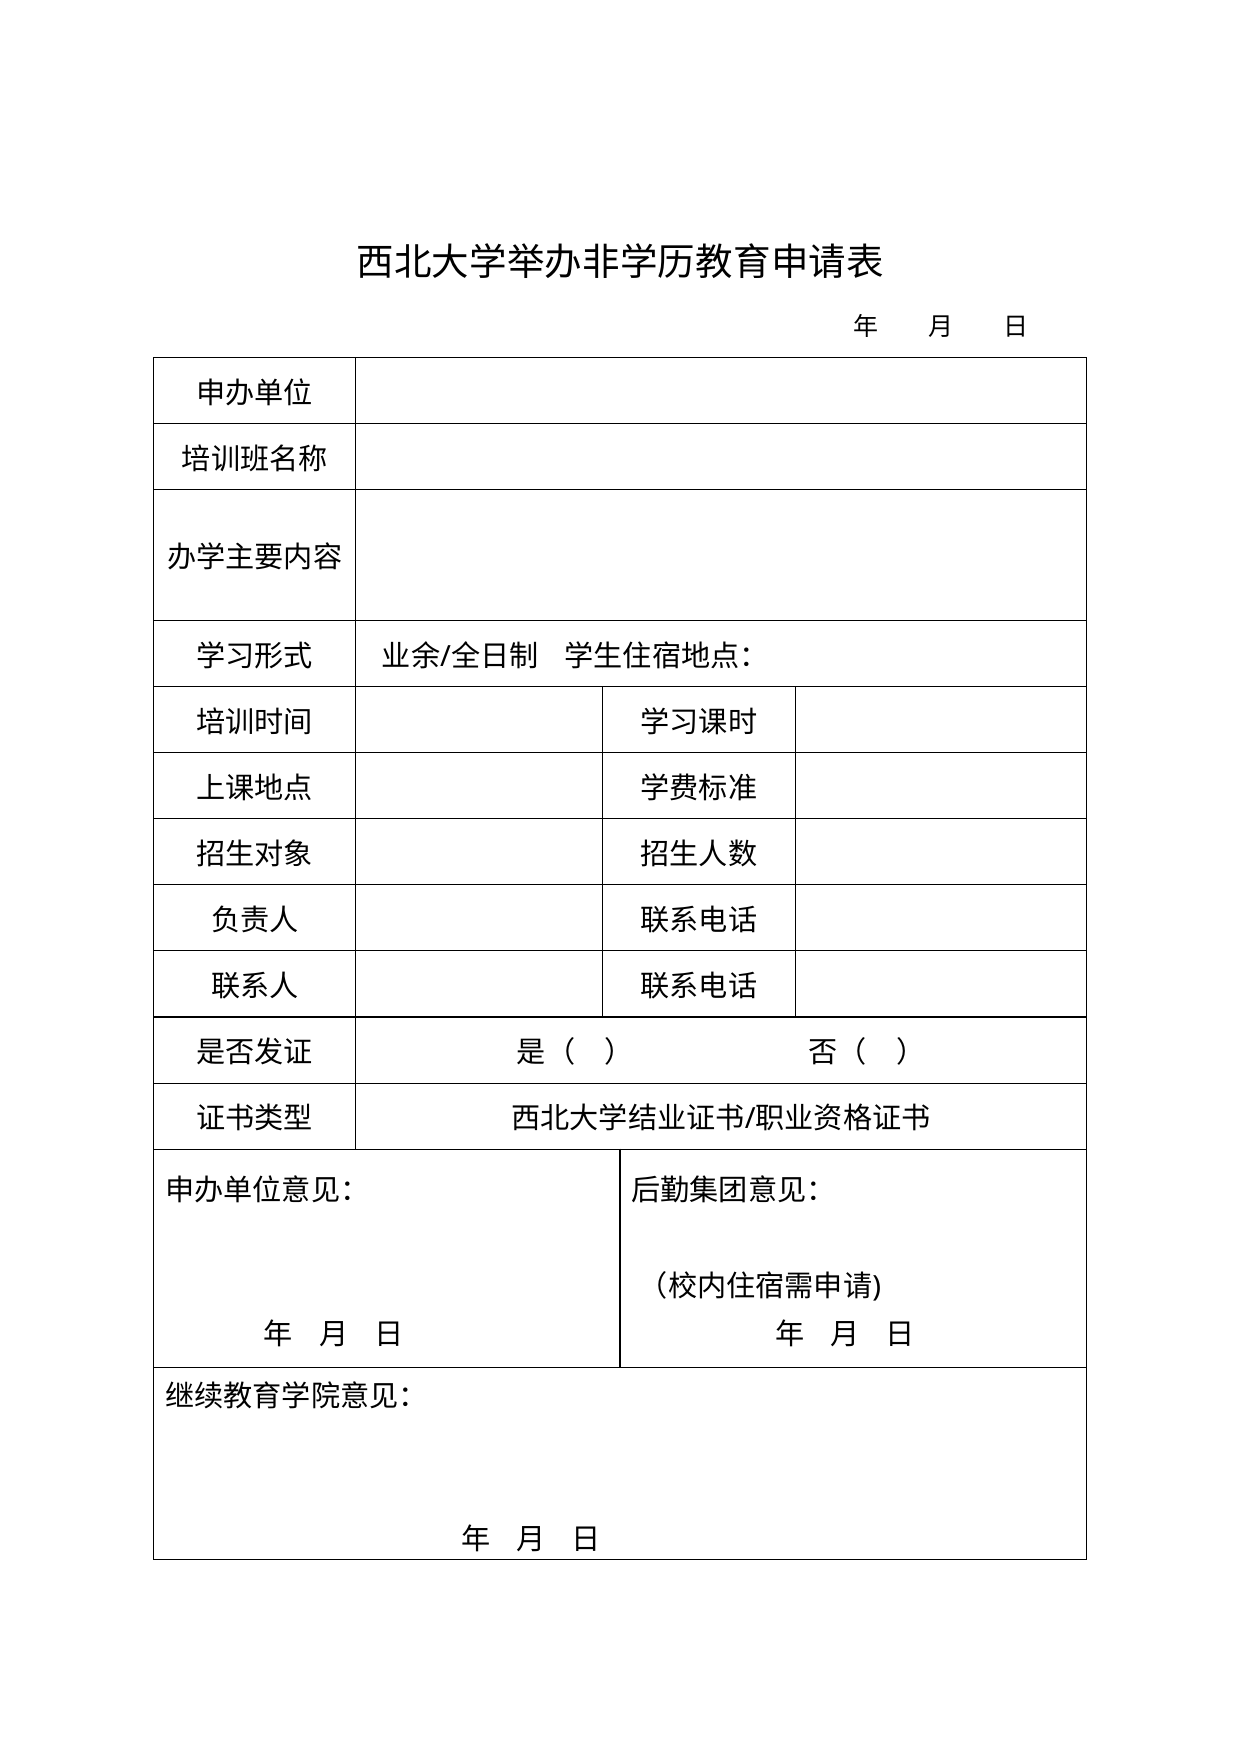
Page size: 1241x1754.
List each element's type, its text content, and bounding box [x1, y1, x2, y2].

table_cell [356, 753, 602, 818]
table_cell 学费标准 [603, 753, 795, 818]
table_cell 是（ ） 否（ ） [356, 1018, 1086, 1082]
table_cell [356, 951, 602, 1016]
table_cell 联系人 [154, 951, 355, 1016]
table_cell [356, 424, 1086, 489]
table_cell 联系电话 [603, 951, 795, 1016]
table_cell 培训时间 [154, 687, 355, 752]
table_cell [796, 885, 1086, 950]
table_cell [796, 951, 1086, 1016]
text 年 月 日 [187, 292, 1053, 357]
table_cell [356, 819, 602, 884]
table_cell [796, 753, 1086, 818]
table_cell 是否发证 [154, 1018, 355, 1082]
table_cell 培训班名称 [154, 424, 355, 489]
table_cell [356, 490, 1086, 620]
table_cell 继续教育学院意见： 年 月 日 [154, 1368, 1086, 1559]
table_cell 业余/全日制 学生住宿地点： [356, 621, 1086, 686]
table_cell 后勤集团意见： （校内住宿需申请) 年 月 日 [621, 1150, 1086, 1367]
table_cell [796, 819, 1086, 884]
table_cell 办学主要内容 [154, 490, 355, 620]
table_cell [796, 687, 1086, 752]
table_cell 证书类型 [154, 1084, 355, 1148]
table_cell 招生人数 [603, 819, 795, 884]
table_cell 负责人 [154, 885, 355, 950]
table_cell [356, 885, 602, 950]
text 西北大学举办非学历教育申请表 [187, 227, 1053, 292]
table_cell 学习形式 [154, 621, 355, 686]
table_cell [356, 687, 602, 752]
table_header [356, 358, 1086, 423]
table_cell 西北大学结业证书/职业资格证书 [356, 1084, 1086, 1148]
table_cell 联系电话 [603, 885, 795, 950]
table_cell 学习课时 [603, 687, 795, 752]
table_cell 招生对象 [154, 819, 355, 884]
table_header 申办单位 [154, 358, 355, 423]
table_cell 申办单位意见： 年 月 日 [154, 1150, 619, 1367]
table_cell 上课地点 [154, 753, 355, 818]
